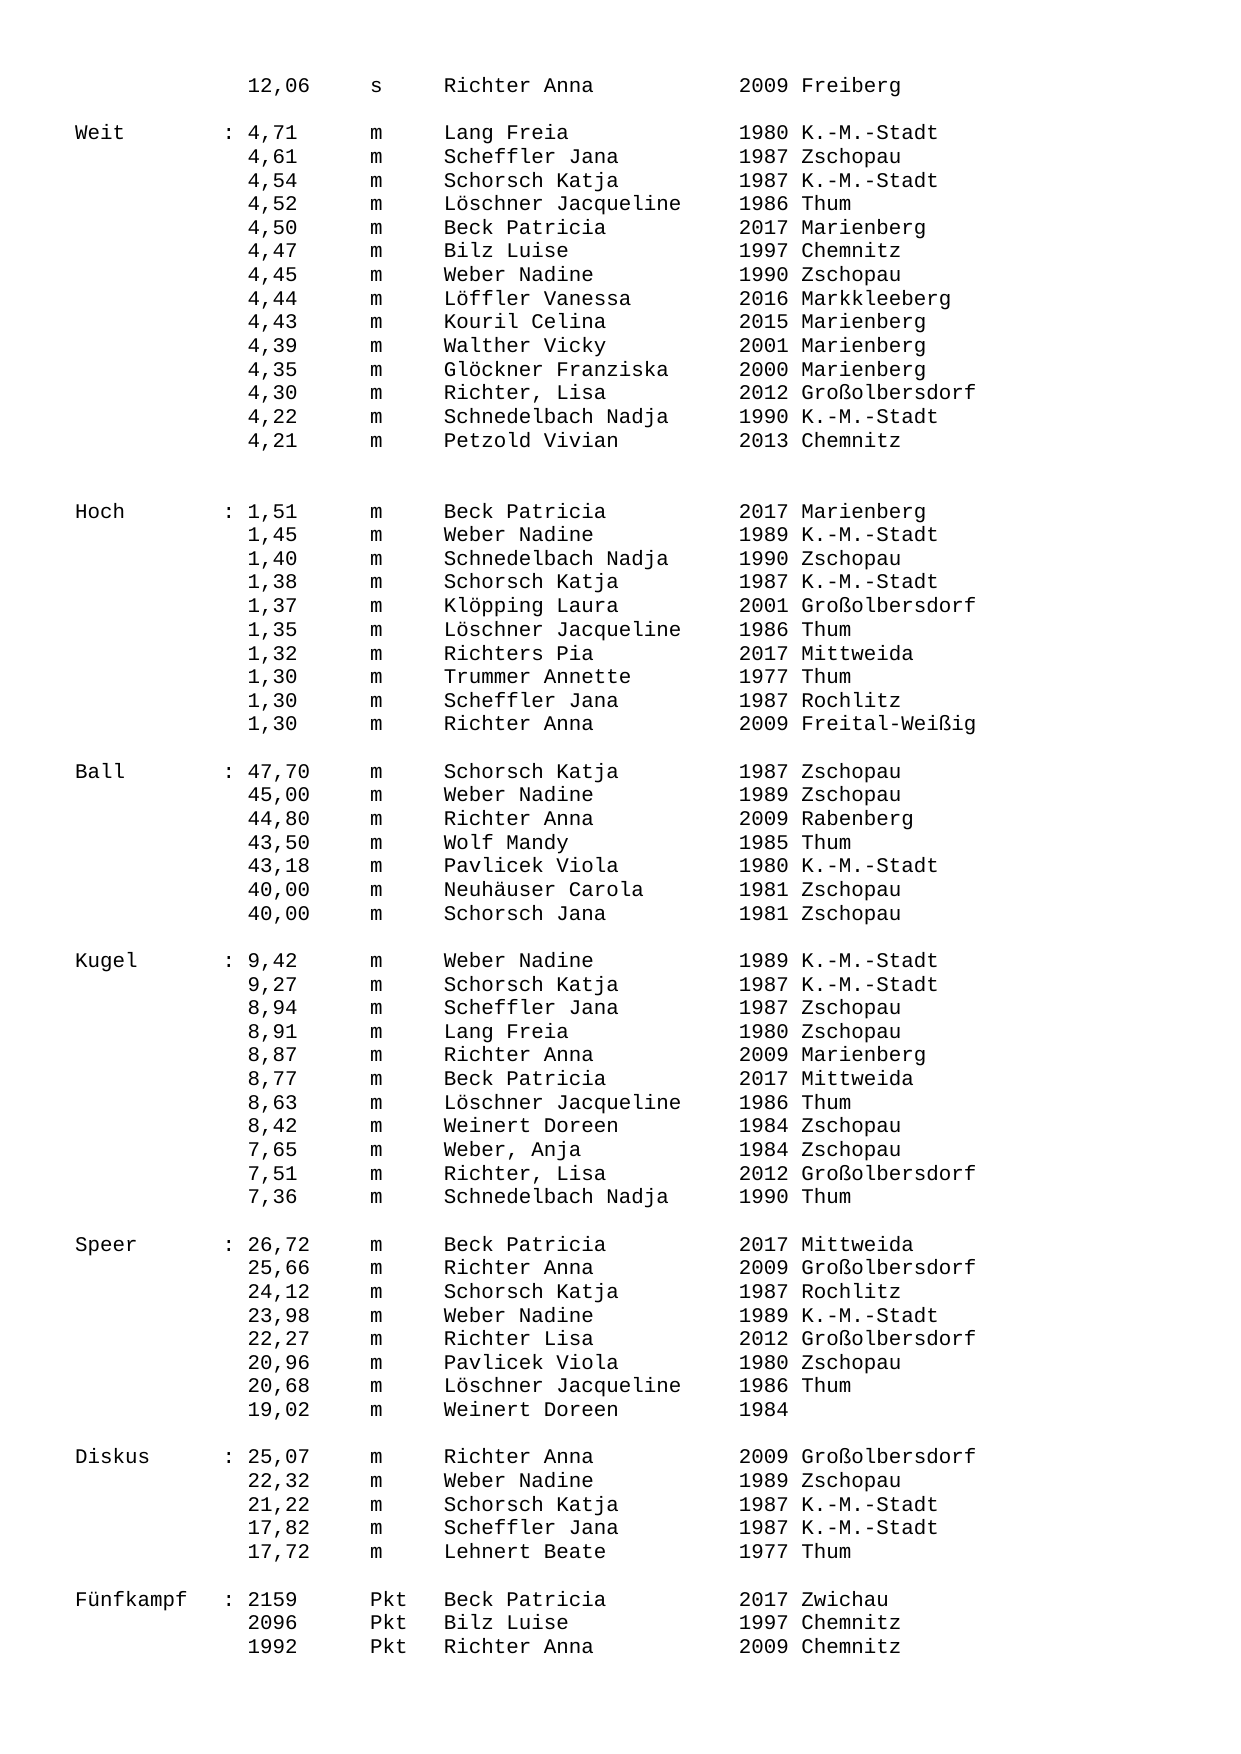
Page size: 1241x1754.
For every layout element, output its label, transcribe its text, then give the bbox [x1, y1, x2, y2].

text 1,37 m Klöpping Laura 2001 Großolbersdorf [75, 595, 1165, 619]
text 1,30 m Richter Anna 2009 Freital-Weißig [75, 713, 1165, 737]
text 1,35 m Löschner Jacqueline 1986 Thum [75, 619, 1165, 642]
text Kugel : 9,42 m Weber Nadine 1989 K.-M.-Stadt [75, 950, 1165, 973]
text 43,18 m Pavlicek Viola 1980 K.-M.-Stadt [75, 855, 1165, 879]
text 22,32 m Weber Nadine 1989 Zschopau [75, 1470, 1165, 1494]
text 4,22 m Schnedelbach Nadja 1990 K.-M.-Stadt [75, 406, 1165, 430]
text 7,36 m Schnedelbach Nadja 1990 Thum [75, 1186, 1165, 1210]
text 7,65 m Weber, Anja 1984 Zschopau [75, 1139, 1165, 1163]
text 20,68 m Löschner Jacqueline 1986 Thum [75, 1376, 1165, 1399]
text 40,00 m Schorsch Jana 1981 Zschopau [75, 903, 1165, 926]
text Fünfkampf : 2159 Pkt Beck Patricia 2017 Zwichau [75, 1589, 1165, 1612]
text 23,98 m Weber Nadine 1989 K.-M.-Stadt [75, 1304, 1165, 1328]
text 1,40 m Schnedelbach Nadja 1990 Zschopau [75, 548, 1165, 572]
text 8,63 m Löschner Jacqueline 1986 Thum [75, 1092, 1165, 1115]
text 17,72 m Lehnert Beate 1977 Thum [75, 1541, 1165, 1565]
text Ball : 47,70 m Schorsch Katja 1987 Zschopau [75, 761, 1165, 784]
text 4,44 m Löffler Vanessa 2016 Markkleeberg [75, 288, 1165, 311]
text 8,94 m Scheffler Jana 1987 Zschopau [75, 997, 1165, 1021]
text 4,21 m Petzold Vivian 2013 Chemnitz [75, 430, 1165, 453]
text Hoch : 1,51 m Beck Patricia 2017 Marienberg [75, 501, 1165, 524]
text 4,52 m Löschner Jacqueline 1986 Thum [75, 193, 1165, 217]
text 4,30 m Richter, Lisa 2012 Großolbersdorf [75, 382, 1165, 406]
text 4,45 m Weber Nadine 1990 Zschopau [75, 264, 1165, 288]
text 19,02 m Weinert Doreen 1984 [75, 1399, 1165, 1423]
text 4,50 m Beck Patricia 2017 Marienberg [75, 217, 1165, 241]
text 1,30 m Scheffler Jana 1987 Rochlitz [75, 690, 1165, 713]
text 4,54 m Schorsch Katja 1987 K.-M.-Stadt [75, 169, 1165, 193]
text 25,66 m Richter Anna 2009 Großolbersdorf [149, 1257, 1165, 1281]
text 8,91 m Lang Freia 1980 Zschopau [75, 1021, 1165, 1044]
text 4,39 m Walther Vicky 2001 Marienberg [75, 335, 1165, 359]
text 7,51 m Richter, Lisa 2012 Großolbersdorf [75, 1163, 1165, 1186]
text 1,38 m Schorsch Katja 1987 K.-M.-Stadt [75, 572, 1165, 595]
text 20,96 m Pavlicek Viola 1980 Zschopau [75, 1352, 1165, 1376]
text 12,06 s Richter Anna 2009 Freiberg [75, 75, 1165, 99]
text 8,87 m Richter Anna 2009 Marienberg [75, 1044, 1165, 1068]
text 44,80 m Richter Anna 2009 Rabenberg [75, 808, 1165, 832]
text Diskus : 25,07 m Richter Anna 2009 Großolbersdorf [75, 1446, 1165, 1470]
text 1,45 m Weber Nadine 1989 K.-M.-Stadt [149, 524, 1165, 548]
text 45,00 m Weber Nadine 1989 Zschopau [75, 784, 1165, 808]
text 8,42 m Weinert Doreen 1984 Zschopau [75, 1115, 1165, 1139]
text 4,43 m Kouril Celina 2015 Marienberg [75, 311, 1165, 335]
text 1,30 m Trummer Annette 1977 Thum [75, 666, 1165, 690]
text 4,47 m Bilz Luise 1997 Chemnitz [75, 241, 1165, 264]
text 43,50 m Wolf Mandy 1985 Thum [149, 832, 1165, 855]
text 8,77 m Beck Patricia 2017 Mittweida [75, 1068, 1165, 1092]
text 24,12 m Schorsch Katja 1987 Rochlitz [75, 1281, 1165, 1304]
text 1992 Pkt Richter Anna 2009 Chemnitz [75, 1636, 1165, 1660]
text 9,27 m Schorsch Katja 1987 K.-M.-Stadt [75, 973, 1165, 997]
text 1,32 m Richters Pia 2017 Mittweida [75, 642, 1165, 666]
text 4,61 m Scheffler Jana 1987 Zschopau [75, 146, 1165, 169]
text 21,22 m Schorsch Katja 1987 K.-M.-Stadt [75, 1494, 1165, 1517]
text 2096 Pkt Bilz Luise 1997 Chemnitz [149, 1612, 1165, 1636]
text 4,35 m Glöckner Franziska 2000 Marienberg [75, 359, 1165, 382]
text 40,00 m Neuhäuser Carola 1981 Zschopau [75, 879, 1165, 903]
text Weit : 4,71 m Lang Freia 1980 K.-M.-Stadt [75, 122, 1165, 146]
text 22,27 m Richter Lisa 2012 Großolbersdorf [75, 1328, 1165, 1352]
text Speer : 26,72 m Beck Patricia 2017 Mittweida [75, 1234, 1165, 1257]
text 17,82 m Scheffler Jana 1987 K.-M.-Stadt [75, 1517, 1165, 1541]
